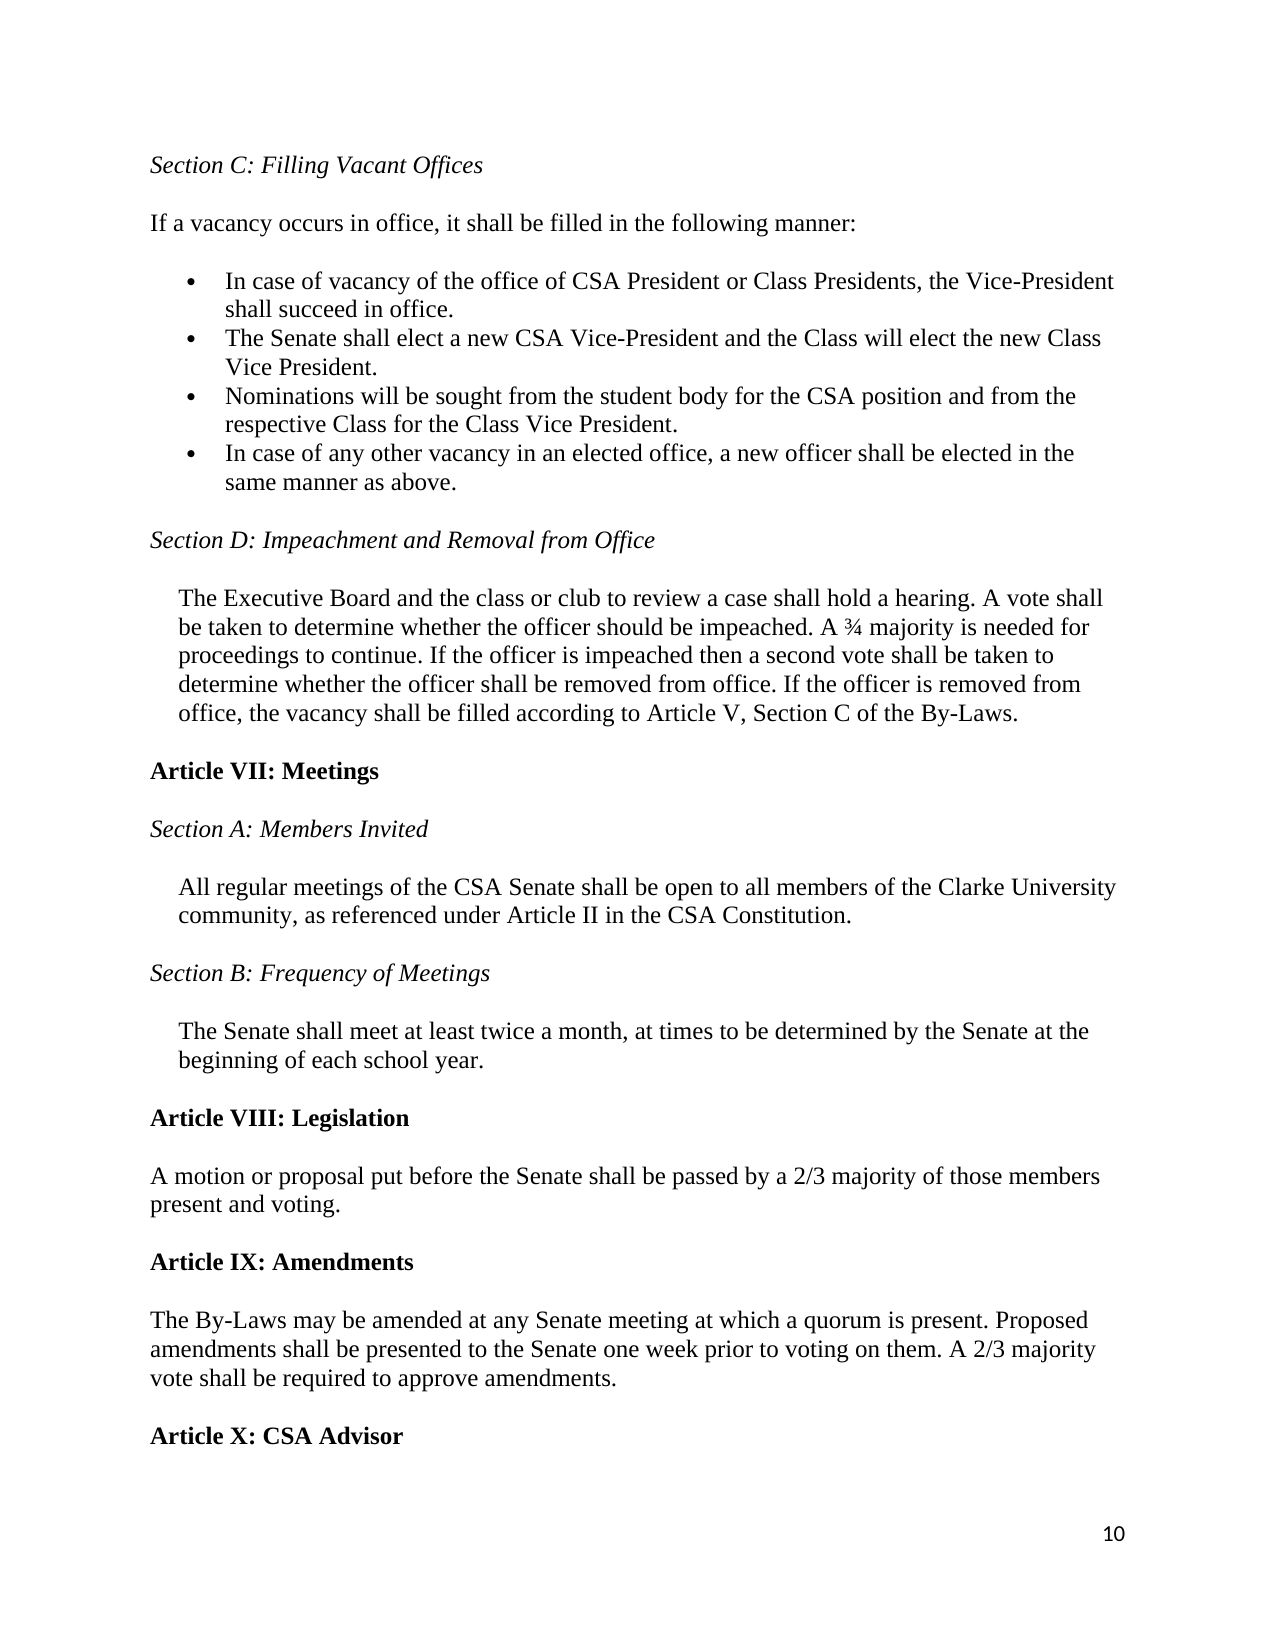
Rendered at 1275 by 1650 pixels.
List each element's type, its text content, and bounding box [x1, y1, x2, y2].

text The By-Laws may be amended at any Senate meeting at which a quorum is present. Proposed amendments shall be presented to the Senate one week prior to voting on them. A 2/3 majority vote shall be required to approve amendments. [150, 1305, 1125, 1392]
text Section A: Members Invited [150, 814, 1125, 842]
text Section C: Filling Vacant Offices [150, 150, 1125, 179]
list The Senate shall elect a new CSA Vice-President and the Class will elect the new Class Vice President. [187, 323, 1125, 381]
text The Executive Board and the class or club to review a case shall hold a hearing. A vote shall be taken to determine whether the officer should be impeached. A ¾ majority is needed for proceedings to continue. If the officer is impeached then a second vote shall be taken to determine whether the officer shall be removed from office. If the officer is removed from office, the vacancy shall be filled according to Article V, Section C of the By-Laws. [178, 583, 1125, 727]
text Article VII: Meetings [150, 756, 1125, 784]
text Article VIII: Legislation [150, 1103, 1125, 1132]
text If a vacancy occurs in office, it shall be filled in the following manner: [150, 208, 1125, 237]
list In case of vacancy of the office of CSA President or Class Presidents, the Vice-President shall succeed in office. [187, 266, 1125, 323]
text Section B: Frequency of Meetings [150, 958, 1125, 987]
text Section D: Impeachment and Removal from Office [150, 525, 1125, 554]
text A motion or proposal put before the Senate shall be passed by a 2/3 majority of those members present and voting. [150, 1161, 1125, 1218]
text All regular meetings of the CSA Senate shall be open to all members of the Clarke University community, as referenced under Article II in the CSA Constitution. [178, 872, 1125, 929]
list Nominations will be sought from the student body for the CSA position and from the respective Class for the Class Vice President. [187, 381, 1125, 438]
text Article X: CSA Advisor [150, 1421, 1125, 1449]
text Article IX: Amendments [150, 1247, 1125, 1276]
list In case of any other vacancy in an elected office, a new officer shall be elected in the same manner as above. [187, 438, 1125, 496]
text The Senate shall meet at least twice a month, at times to be determined by the Senate at the beginning of each school year. [178, 1016, 1125, 1074]
